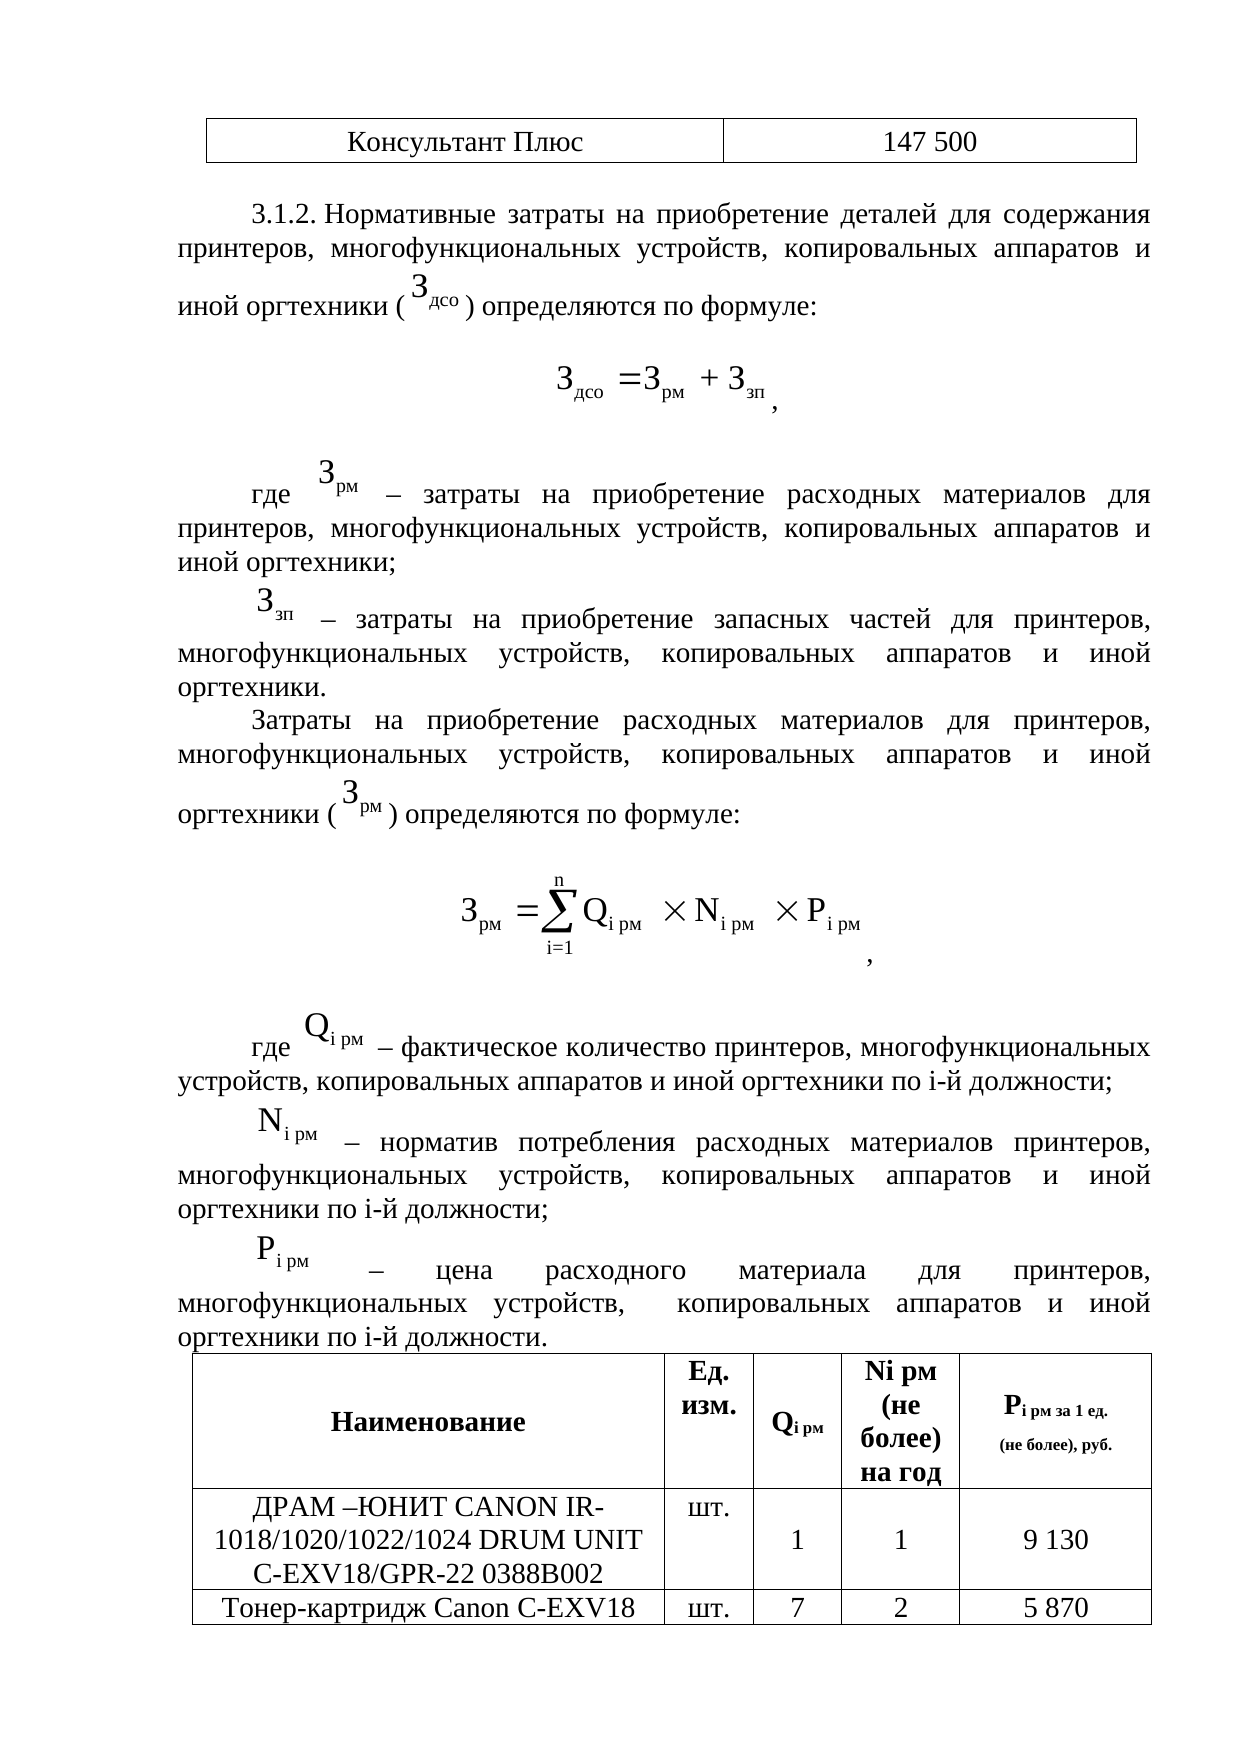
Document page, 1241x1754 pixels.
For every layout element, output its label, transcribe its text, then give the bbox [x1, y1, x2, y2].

table_header Наименование [193, 1354, 664, 1488]
text , [177, 864, 1152, 968]
text Затраты на приобретение расходных материалов для принтеров, многофункциональных устройств, копировальных аппаратов и иной оргтехники () определяются по формуле: [177, 702, 1152, 830]
table_cell шт. [665, 1590, 753, 1624]
table_cell 2 [842, 1590, 959, 1624]
table_cell 1 [754, 1489, 841, 1589]
table_cell шт. [665, 1489, 753, 1589]
text – затраты на приобретение запасных частей для принтеров, многофункциональных устройств, копировальных аппаратов и иной оргтехники. [177, 577, 1152, 702]
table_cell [193, 1590, 664, 1624]
table_cell 7 [754, 1590, 841, 1624]
text 3.1.2. Нормативные затраты на приобретение деталей для содержания принтеров, многофункциональных устройств, копировальных аппаратов и иной оргтехники () определяются по формуле: [177, 196, 1152, 321]
text , [177, 355, 1152, 416]
text – цена расходного материала для принтеров, многофункциональных устройств, копировальных аппаратов и иной оргтехники по i-й должности. [177, 1224, 1152, 1352]
table_cell 147 500 [724, 119, 1136, 162]
table_cell Консультант Плюс [207, 119, 723, 162]
table_cell 1 [842, 1489, 959, 1589]
table_header Ni рм (не более) на год [842, 1354, 959, 1488]
text где – затраты на приобретение расходных материалов для принтеров, многофункциональных устройств, копировальных аппаратов и иной оргтехники; [177, 449, 1152, 577]
table_cell 9 130 [960, 1489, 1151, 1589]
table_cell 5 870 [960, 1590, 1151, 1624]
table_header Ед. изм. [665, 1354, 753, 1488]
table_header Qi рм [754, 1354, 841, 1488]
text – норматив потребления расходных материалов принтеров, многофункциональных устройств, копировальных аппаратов и иной оргтехники по i-й должности; [177, 1096, 1152, 1224]
text где – фактическое количество принтеров, многофункциональных устройств, копировальных аппаратов и иной оргтехники по i-й должности; [177, 1002, 1152, 1096]
table_header Pi рм за 1 ед. (не более), руб. [960, 1354, 1151, 1488]
table_cell ДРАМ –ЮНИТ CANON IR-1018/1020/1022/1024 DRUM UNIT C-EXV18/GPR-22 0388B002 [193, 1489, 664, 1589]
